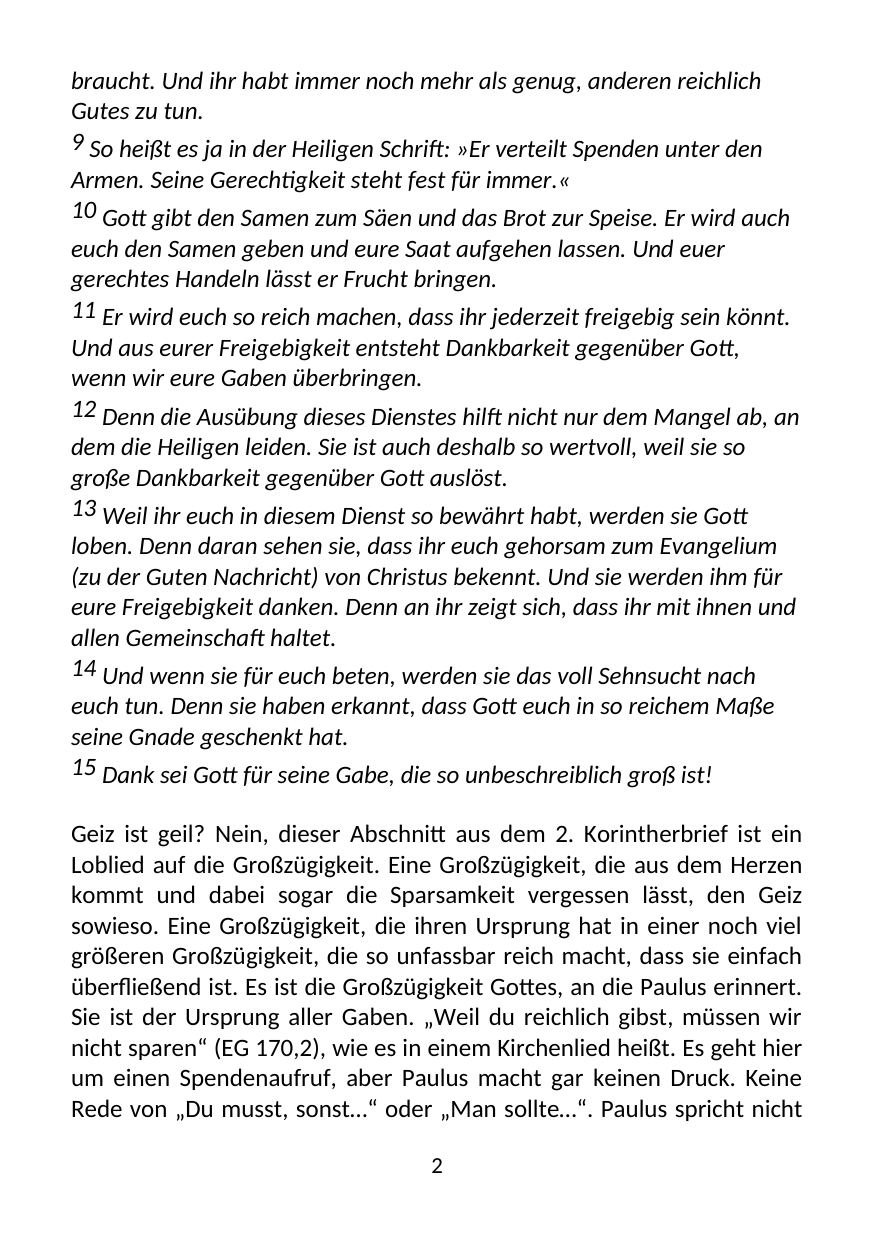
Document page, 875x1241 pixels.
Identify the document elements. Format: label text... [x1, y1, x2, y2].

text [71, 818, 803, 1124]
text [71, 65, 803, 126]
text 13 Weil ihr euch in diesem Dienst so bewährt habt, werden sie Gott loben. Denn daran sehen sie, dass ihr euch gehorsam zum Evangelium (zu der Guten Nachricht) von Christus bekennt. Und sie werden ihm für eure Freigebigkeit danken. Denn an ihr zeigt sich, dass ihr mit ihnen und allen Gemeinschaft haltet. [71, 492, 803, 652]
text 10 Gott gibt den Samen zum Säen und das Brot zur Speise. Er wird auch euch den Samen geben und eure Saat aufgehen lassen. Und euer gerechtes Handeln lässt er Frucht bringen. [71, 195, 803, 294]
text 11 Er wird euch so reich machen, dass ihr jederzeit freigebig sein könnt. Und aus eurer Freigebigkeit entsteht Dankbarkeit gegenüber Gott, wenn wir eure Gaben überbringen. [71, 294, 803, 393]
text 15 Dank sei Gott für seine Gabe, die so unbeschreiblich groß ist! [71, 752, 803, 790]
text 12 Denn die Ausübung dieses Dienstes hilft nicht nur dem Mangel ab, an dem die Heiligen leiden. Sie ist auch deshalb so wertvoll, weil sie so große Dankbarkeit gegenüber Gott auslöst. [71, 393, 803, 492]
text 14 Und wenn sie für euch beten, werden sie das voll Sehnsucht nach euch tun. Denn sie haben erkannt, dass Gott euch in so reichem Maße seine Gnade geschenkt hat. [71, 652, 803, 752]
text 9 So heißt es ja in der Heiligen Schrift: »Er verteilt Spenden unter den Armen. Seine Gerechtigkeit steht fest für immer.« [71, 126, 803, 195]
